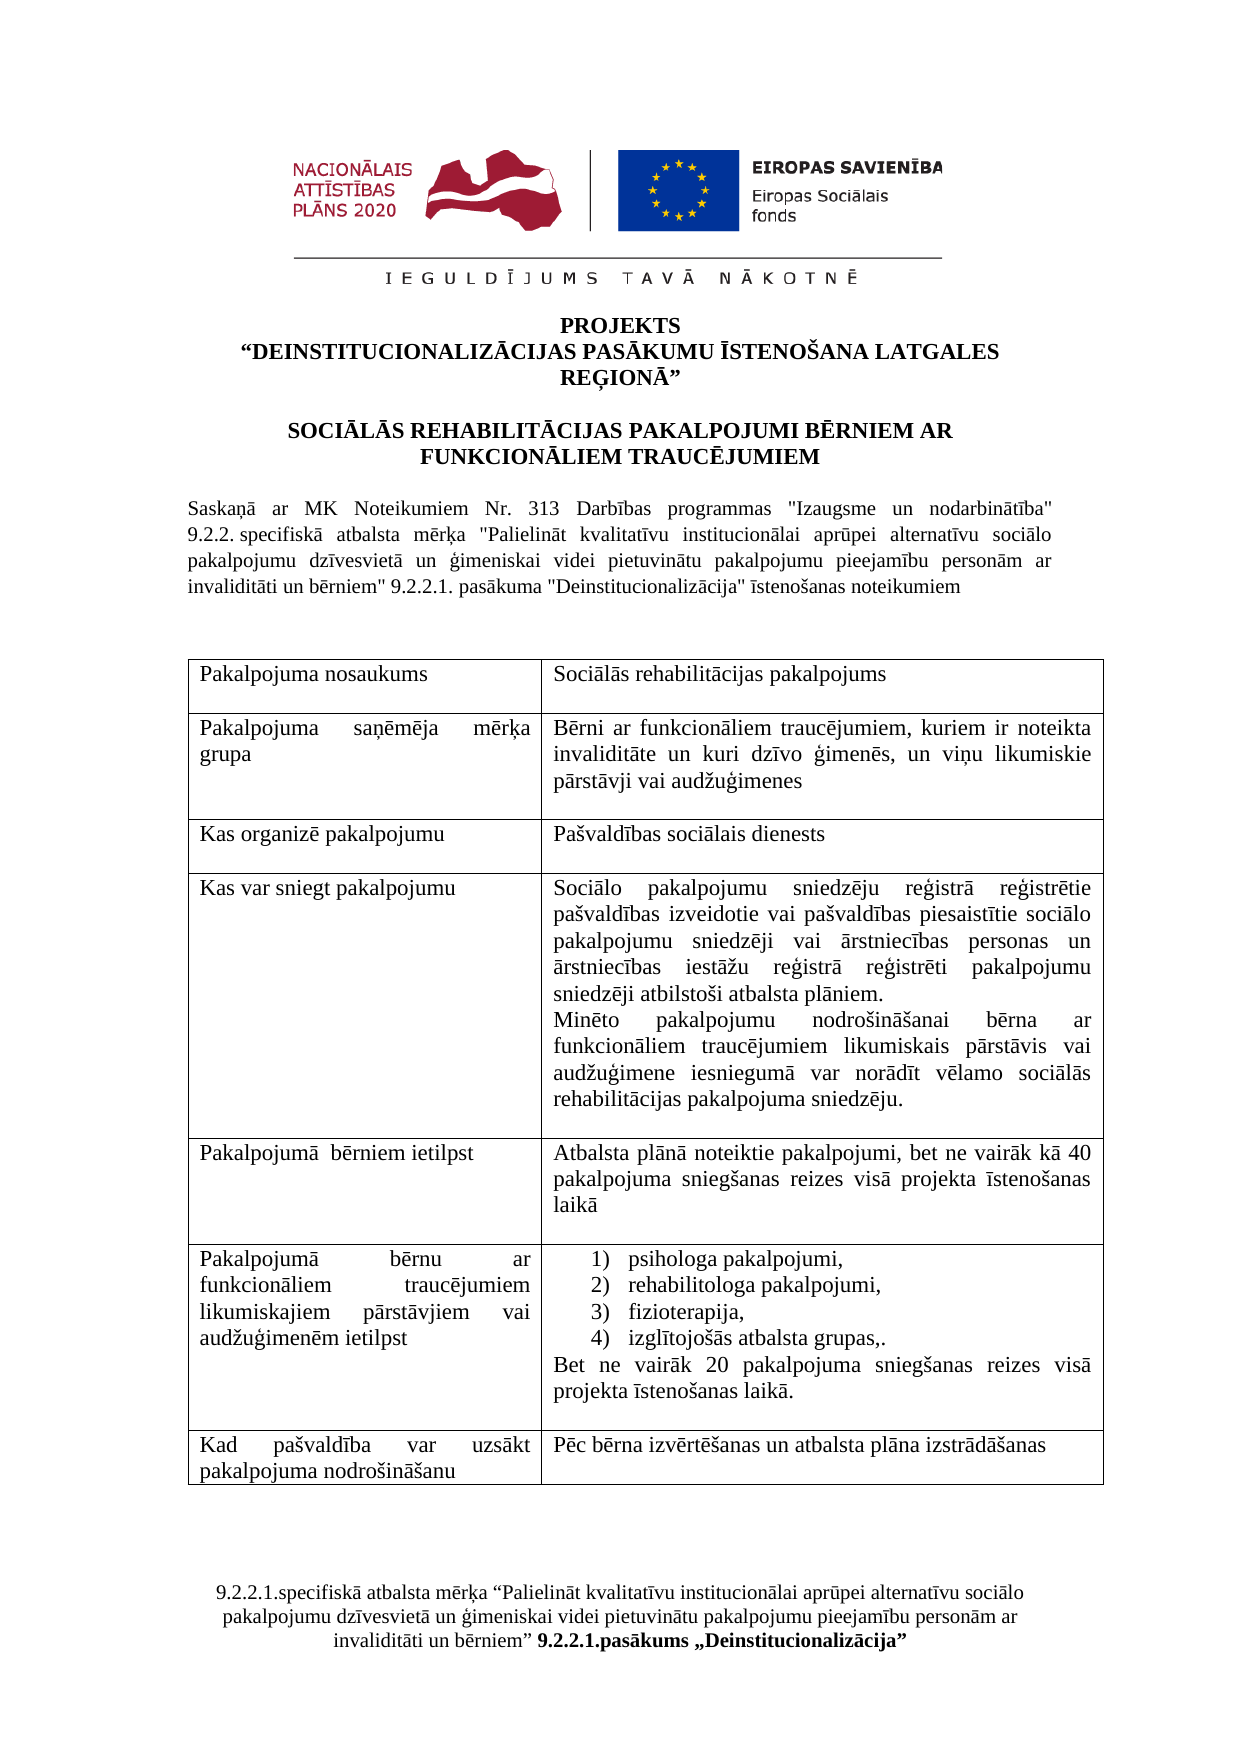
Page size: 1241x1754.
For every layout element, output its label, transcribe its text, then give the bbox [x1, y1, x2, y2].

table_cell Pašvaldības sociālais dienests [542, 820, 1103, 873]
text Saskaņā ar MK Noteikumiem Nr. 313 Darbības programmas "Izaugsme un nodarbinātība" 9.2.2. specifiskā atbalsta mērķa "Palielināt kvalitatīvu institucionālai aprūpei alternatīvu sociālo pakalpojumu dzīvesvietā un ģimeniskai videi pietuvinātu pakalpojumu pieejamību personām ar invaliditāti un bērniem" 9.2.2.1. pasākuma "Deinstitucionalizācija" īstenošanas noteikumiem [187, 496, 1053, 598]
table_header Sociālās rehabilitācijas pakalpojums [542, 660, 1103, 713]
table_cell Bērni ar funkcionāliem traucējumiem, kuriem ir noteikta invaliditāte un kuri dzīvo ģimenēs, un viņu likumiskie pārstāvji vai audžuģimenes [542, 714, 1103, 819]
table_cell Kas var sniegt pakalpojumu [189, 874, 541, 1138]
table_cell Pakalpojuma saņēmēja mērķa grupa [189, 714, 541, 819]
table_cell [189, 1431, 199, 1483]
table_cell psihologa pakalpojumi, rehabilitologa pakalpojumi, fizioterapija, izglītojošās atbalsta grupas,. Bet ne vairāk 20 pakalpojuma sniegšanas reizes visā projekta īstenošanas laikā. [542, 1245, 1103, 1430]
table_header Pakalpojuma nosaukums [189, 660, 541, 713]
table_cell Pakalpojumā bērniem ietilpst [189, 1139, 541, 1244]
table_cell Kad pašvaldība var uzsākt pakalpojuma nodrošināšanu [456, 1431, 541, 1483]
table_cell Atbalsta plānā noteiktie pakalpojumi, bet ne vairāk kā 40 pakalpojuma sniegšanas reizes visā projekta īstenošanas laikā [542, 1139, 1103, 1244]
picture [293, 150, 943, 284]
text “DEINSTITUCIONALIZĀCIJAS PASĀKUMU ĪSTENOŠANA LATGALES REĢIONĀ” [187, 338, 1053, 391]
table_cell Kas organizē pakalpojumu [189, 820, 541, 873]
table_cell Pakalpojumā bērnu ar funkcionāliem traucējumiem likumiskajiem pārstāvjiem vai audžuģimenēm ietilpst [189, 1245, 541, 1430]
table_cell Pēc bērna izvērtēšanas un atbalsta plāna izstrādāšanas [542, 1431, 1103, 1483]
table_cell Sociālo pakalpojumu sniedzēju reģistrā reģistrētie pašvaldības izveidotie vai pašvaldības piesaistītie sociālo pakalpojumu sniedzēji vai ārstniecības personas un ārstniecības iestāžu reģistrā reģistrēti pakalpojumu sniedzēji atbilstoši atbalsta plāniem. Minēto pakalpojumu nodrošināšanai bērna ar funkcionāliem traucējumiem likumiskais pārstāvis vai audžuģimene iesniegumā var norādīt vēlamo sociālās rehabilitācijas pakalpojuma sniedzēju. [542, 874, 1103, 1138]
text SOCIĀLĀS REHABILITĀCIJAS PAKALPOJUMI BĒRNIEM AR FUNKCIONĀLIEM TRAUCĒJUMIEM [187, 417, 1053, 470]
text PROJEKTS [187, 312, 1053, 338]
